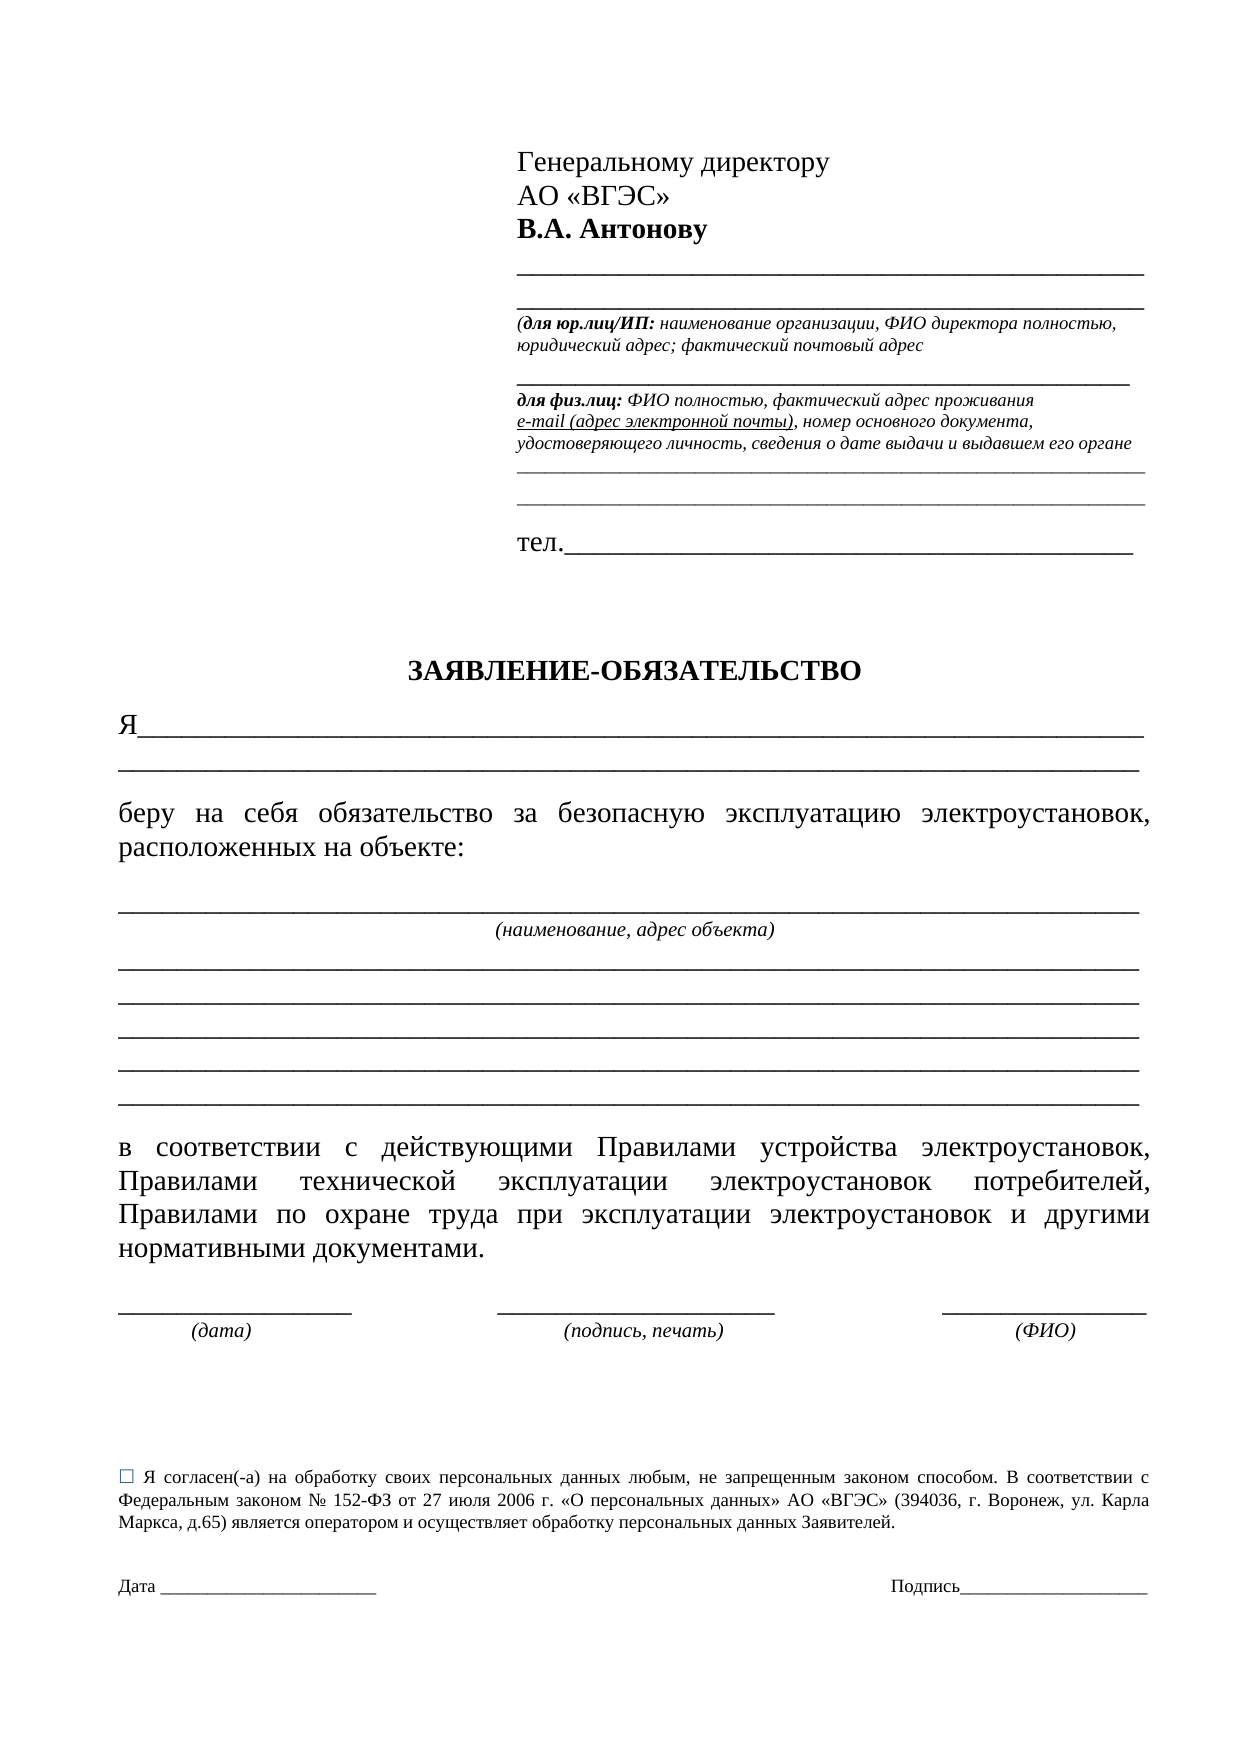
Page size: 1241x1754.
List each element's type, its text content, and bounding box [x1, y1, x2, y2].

text (для юр.лиц/ИП: наименование организации, ФИО директора полностью, юридический адрес; фактический почтовый адрес [517, 312, 1152, 355]
text __________________________________________ [517, 355, 1152, 389]
text В.А. Антонову [517, 212, 1152, 245]
text ______________________________________________________________________________________ [517, 245, 1152, 312]
text для физ.лиц: ФИО полностью, фактический адрес проживания [517, 389, 1152, 410]
text (наименование, адрес объекта) [118, 917, 1152, 941]
text e-mail (адрес электронной почты), номер основного документа, удостоверяющего личность, сведения о дате выдачи и выдавшем его органе [517, 410, 1152, 453]
text АО «ВГЭС» [517, 178, 1152, 212]
text (дата) (подпись, печать) (ФИО) [118, 1318, 1152, 1342]
text в соответствии с действующими Правилами устройства электроустановок, Правилами технической эксплуатации электроустановок потребителей, Правилами по охране труда при эксплуатации электроустановок и другими нормативными документами. [118, 1129, 1152, 1263]
text ______________________________________________________________________________________________________________________________________________________________________________________________________________________________________________________________________________________________________________________________________________________________ [118, 941, 1152, 1108]
text Дата _______________________ Подпись____________________ [118, 1575, 1152, 1597]
text ☐ Я согласен(-а) на обработку своих персональных данных любым, не запрещенным законом способом. В соответствии с Федеральным законом № 152-ФЗ от 27 июля 2006 г. «О персональных данных» АО «ВГЭС» (394036, г. Воронеж, ул. Карла Маркса, д.65) является оператором и осуществляет обработку персональных данных Заявителей. [118, 1463, 1152, 1532]
text Я___________________________________________________________________________________________________________________________________________ [118, 707, 1152, 774]
text ______________________________________________________________________________________________________________________________________ тел._______________________________________ [517, 453, 1152, 558]
text беру на себя обязательство за безопасную эксплуатацию электроустановок, расположенных на объекте: [118, 795, 1152, 862]
text ЗАЯВЛЕНИЕ-ОБЯЗАТЕЛЬСТВО [118, 653, 1152, 686]
text ______________________________________________________________________ [118, 883, 1152, 917]
text ________________ ___________________ ______________ [118, 1284, 1152, 1318]
text Генеральному директору [517, 144, 1152, 178]
